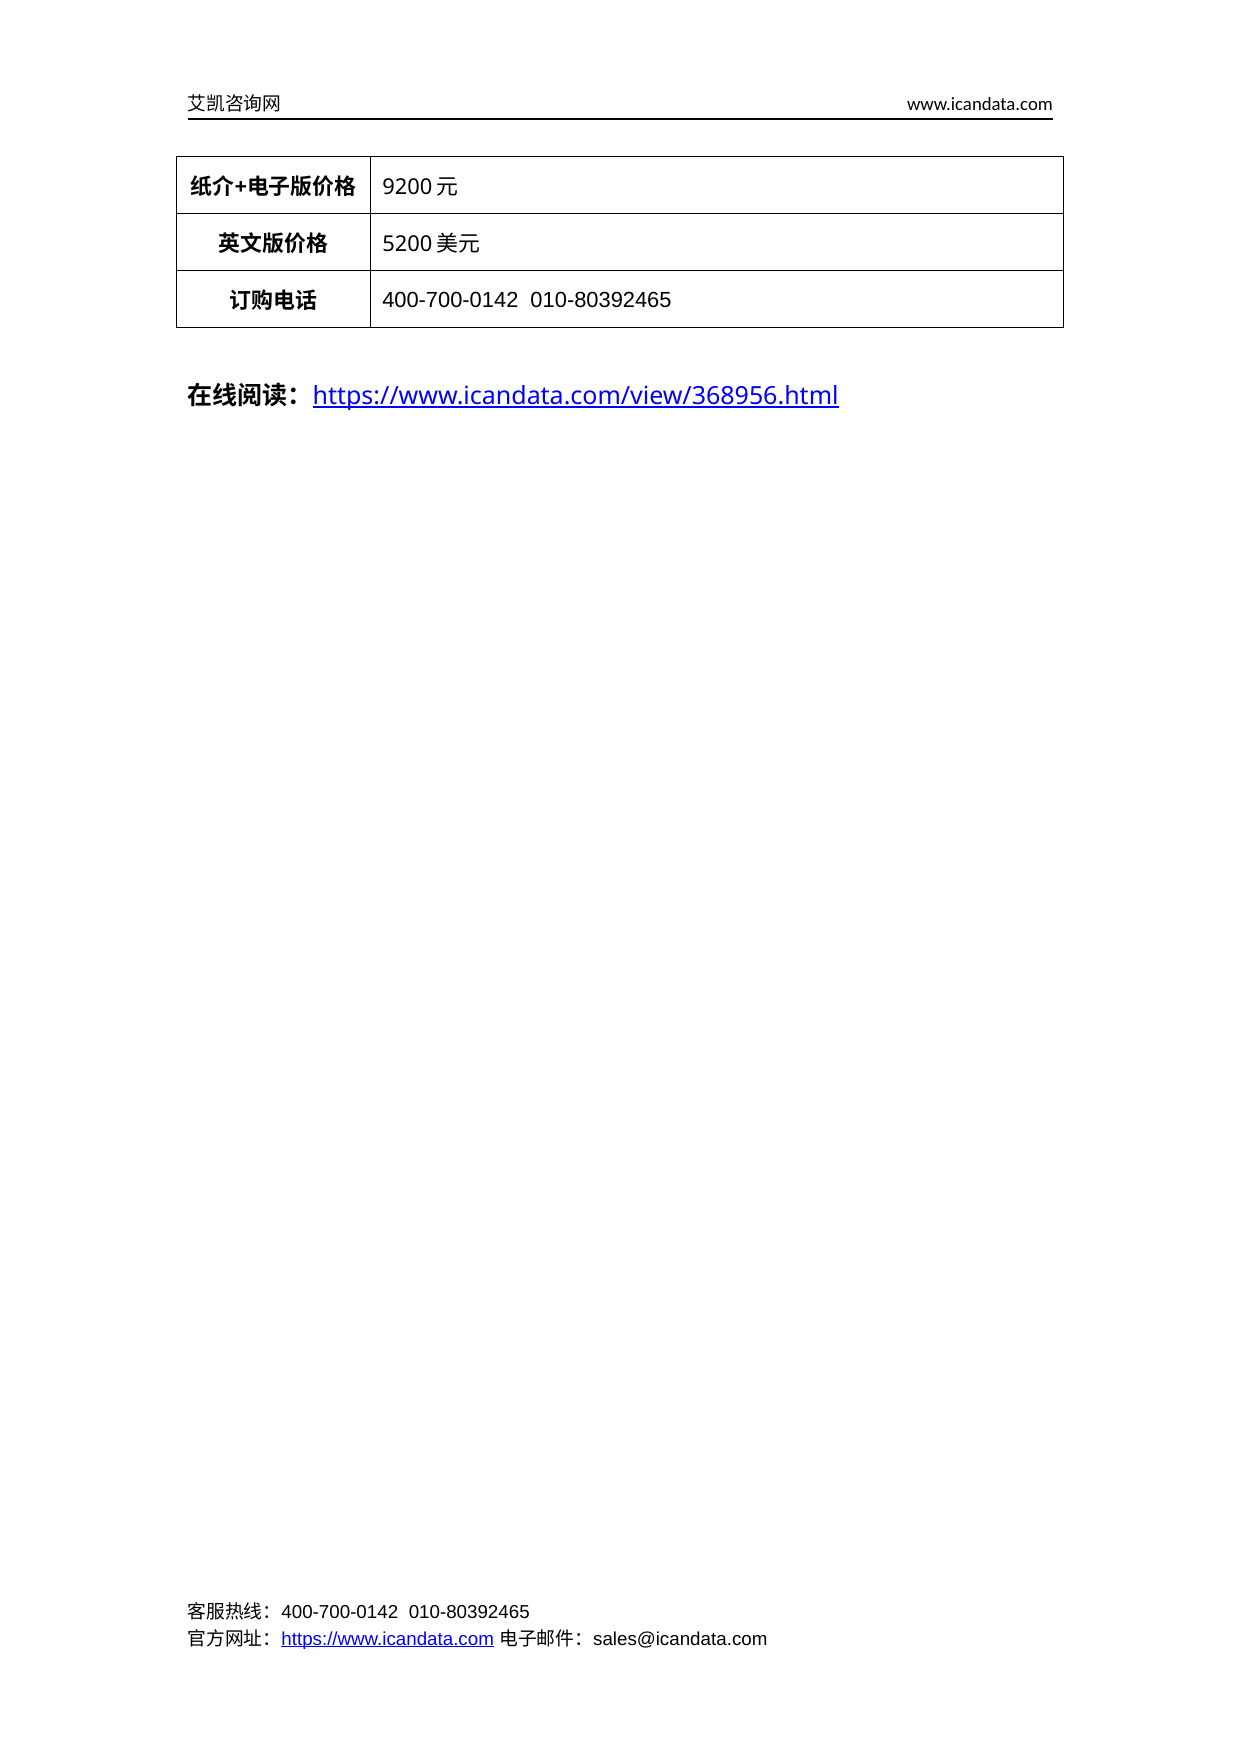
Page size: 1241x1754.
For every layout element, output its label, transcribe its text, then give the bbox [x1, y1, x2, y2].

table_cell 英文版价格 [177, 214, 370, 270]
table_cell 订购电话 [177, 271, 370, 327]
table_cell 400-700-0142 010-80392465 [371, 271, 1063, 327]
text 在线阅读：https://www.icandata.com/view/368956.html [187, 361, 1053, 426]
table_cell 5200美元 [371, 214, 1063, 270]
table_cell 纸介+电子版价格 [177, 157, 370, 213]
table_cell 9200元 [371, 157, 1063, 213]
